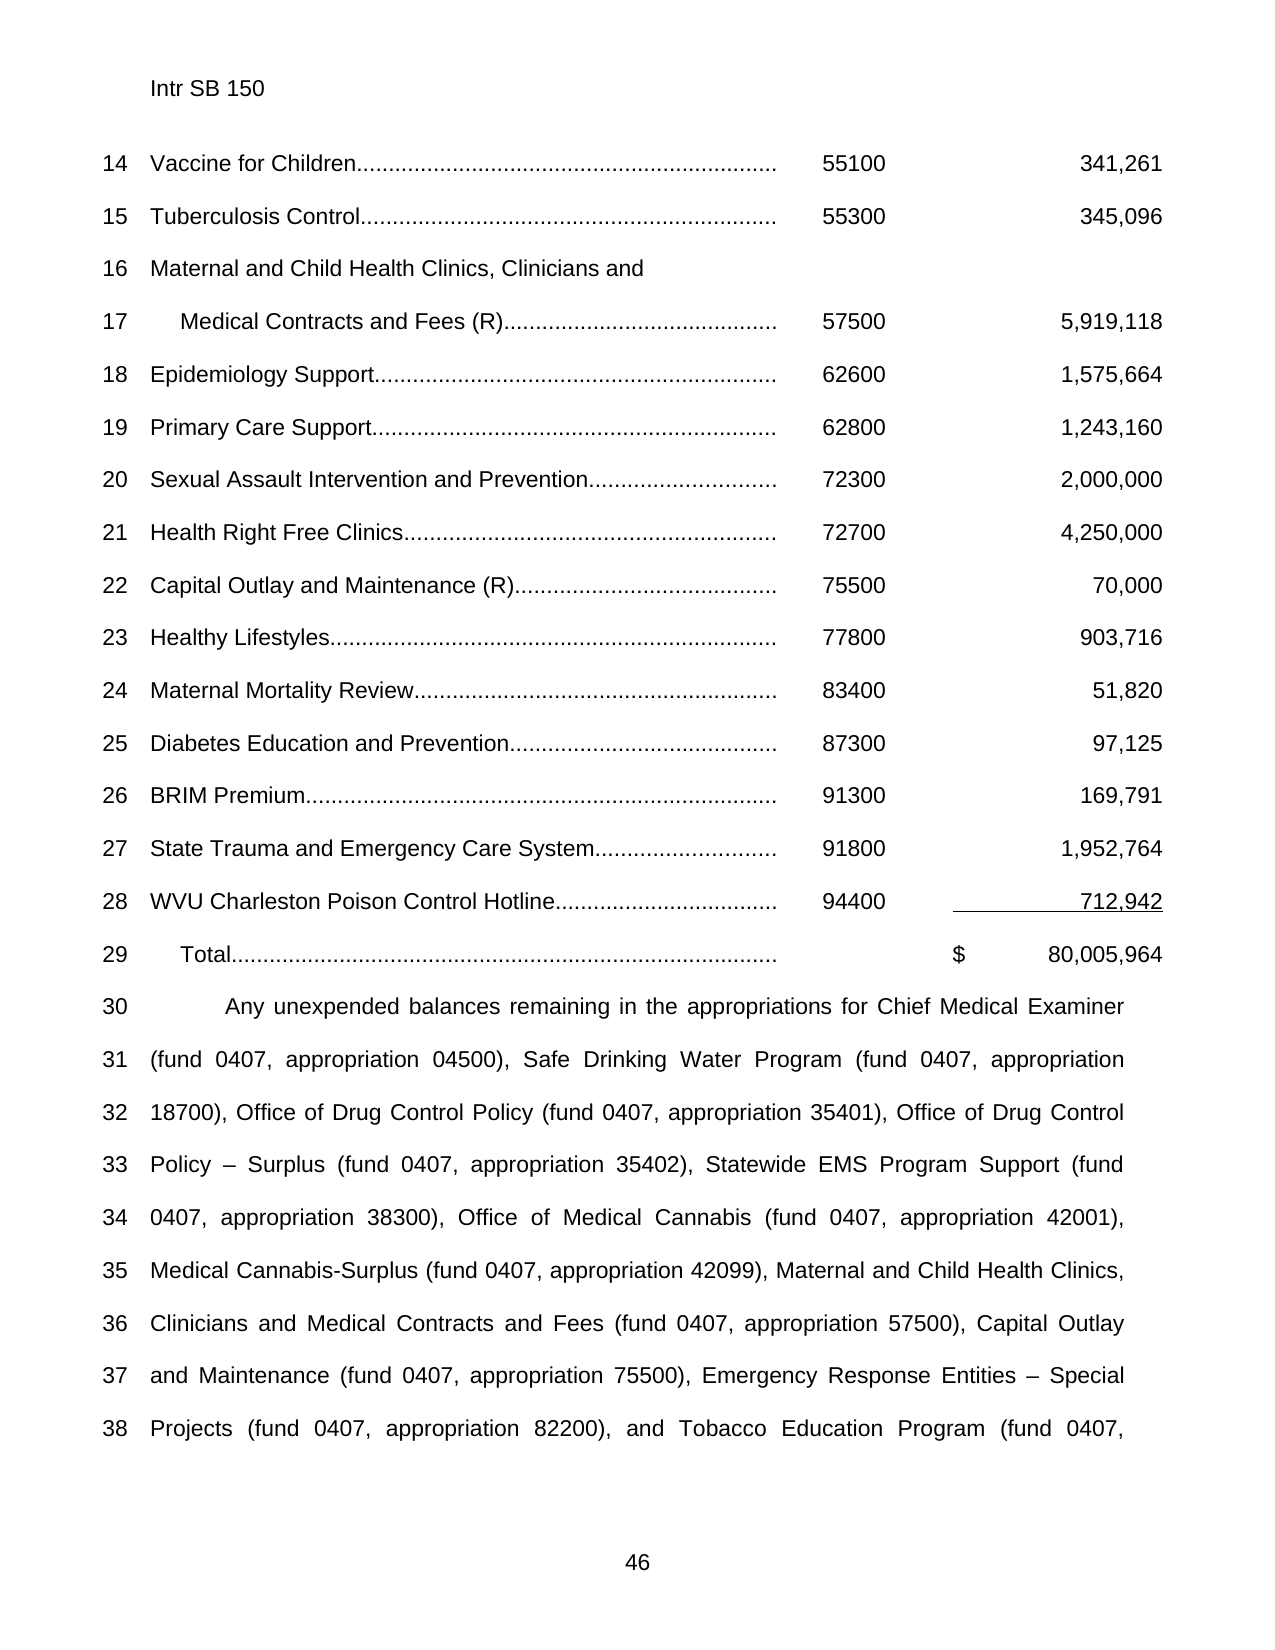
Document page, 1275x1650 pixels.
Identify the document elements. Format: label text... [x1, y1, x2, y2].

text Sexual Assault Intervention and Prevention 72300 2,000,000 [150, 466, 1125, 493]
text BRIM Premium 91300 169,791 [150, 782, 1125, 809]
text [150, 993, 1125, 1441]
text Maternal Mortality Review 83400 51,820 [150, 677, 1125, 703]
text Medical Contracts and Fees (R) 57500 5,919,118 [150, 308, 1125, 334]
text WVU Charleston Poison Control Hotline 94400 712,942 [150, 888, 1125, 914]
text State Trauma and Emergency Care System 91800 1,952,764 [150, 835, 1125, 862]
text Epidemiology Support 62600 1,575,664 [150, 361, 1125, 387]
text Maternal and Child Health Clinics, Clinicians and [150, 255, 1125, 282]
text Total $ 80,005,964 [150, 941, 1125, 967]
text Health Right Free Clinics 72700 4,250,000 [150, 519, 1125, 545]
text Capital Outlay and Maintenance (R) 75500 70,000 [150, 572, 1125, 598]
text Diabetes Education and Prevention 87300 97,125 [150, 730, 1125, 756]
text Tuberculosis Control 55300 345,096 [150, 203, 1125, 229]
text Primary Care Support 62800 1,243,160 [150, 413, 1125, 440]
text Vaccine for Children 55100 341,261 [150, 150, 1125, 176]
text Healthy Lifestyles 77800 903,716 [150, 624, 1125, 651]
